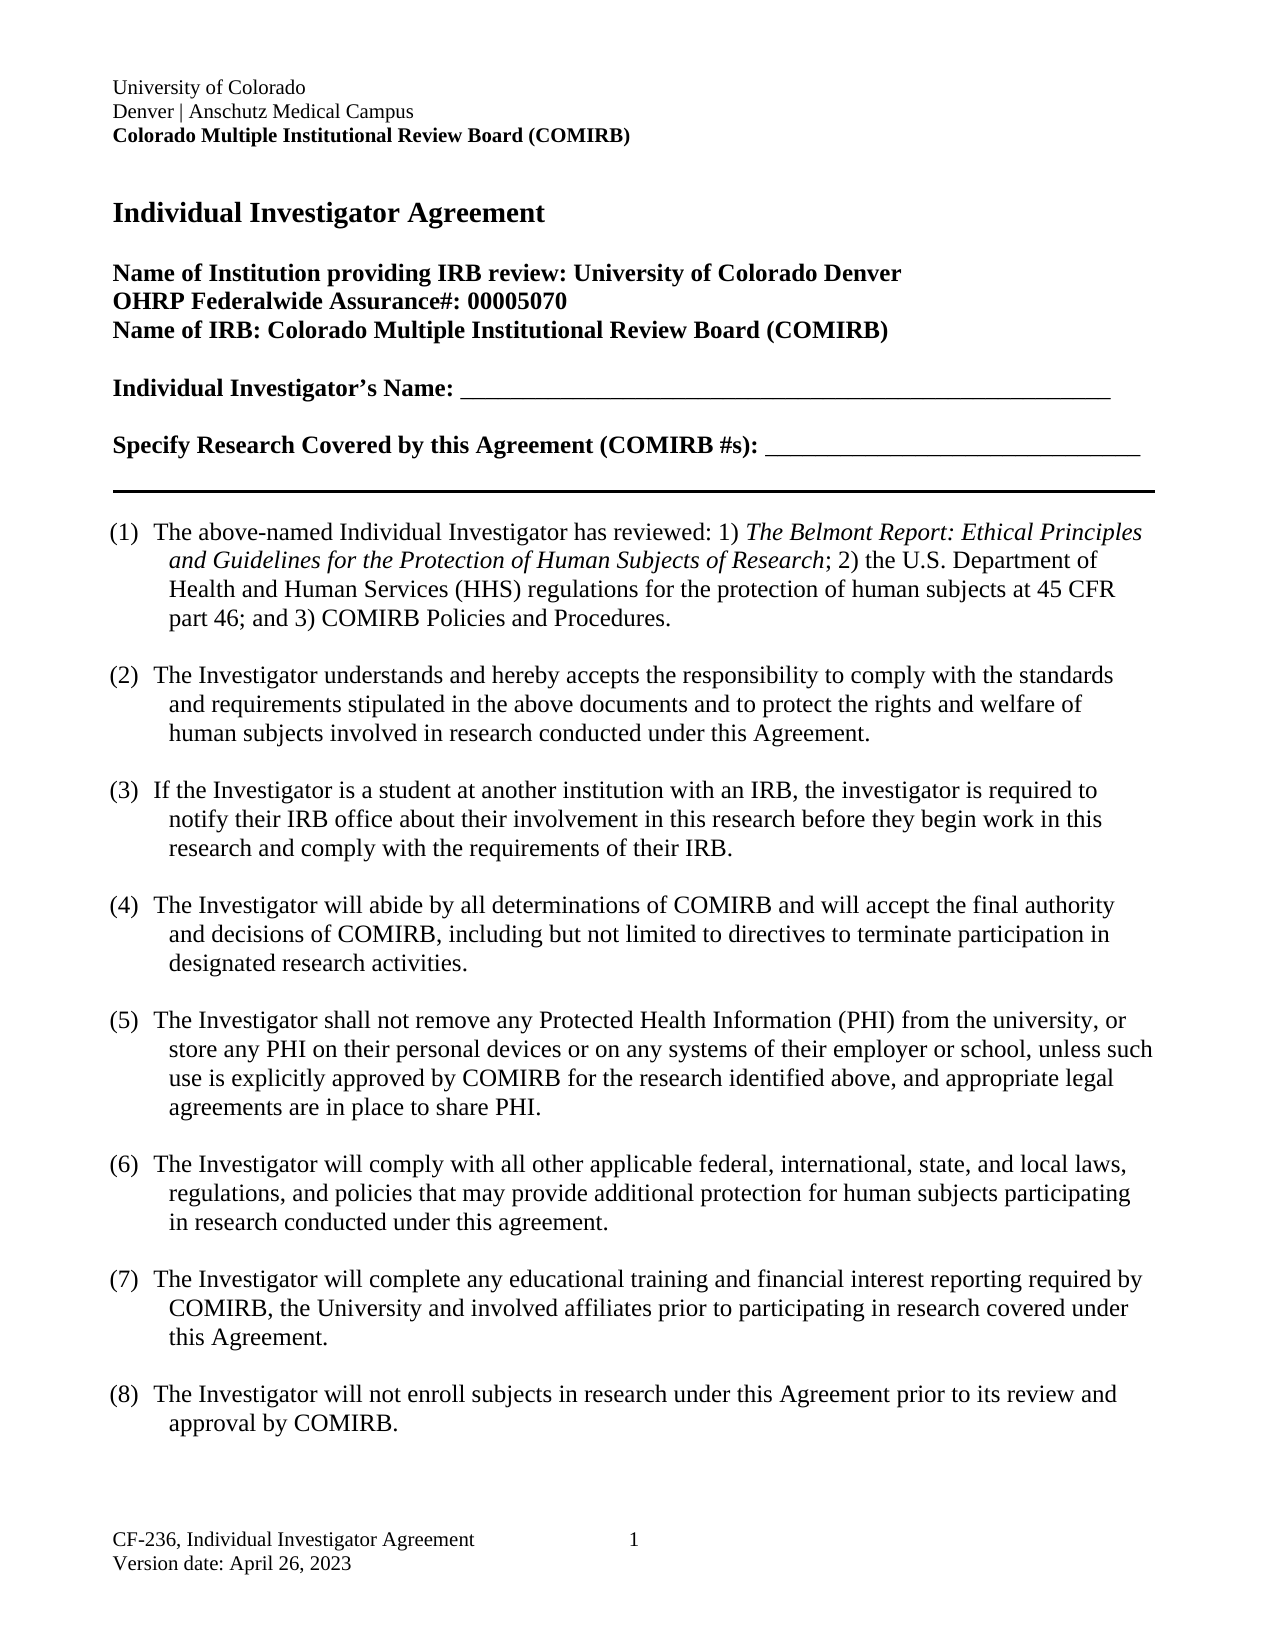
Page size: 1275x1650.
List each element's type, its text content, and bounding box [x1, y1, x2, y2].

text Name of IRB: Colorado Multiple Institutional Review Board (COMIRB) [112, 315, 1155, 344]
list The Investigator will not enroll subjects in research under this Agreement prior to its review and approval by COMIRB. [109, 1379, 1155, 1437]
title Individual Investigator Agreement [112, 195, 1155, 229]
list The Investigator will complete any educational training and financial interest reporting required by COMIRB, the University and involved affiliates prior to participating in research covered under this Agreement. [109, 1264, 1155, 1351]
list The Investigator understands and hereby accepts the responsibility to comply with the standards and requirements stipulated in the above documents and to protect the rights and welfare of human subjects involved in research conducted under this Agreement. [109, 661, 1155, 747]
list The Investigator will abide by all determinations of COMIRB and will accept the final authority and decisions of COMIRB, including but not limited to directives to terminate participation in designated research activities. [109, 891, 1155, 977]
text Specify Research Covered by this Agreement (COMIRB #s): ______________________________ [112, 430, 1155, 459]
list The Investigator shall not remove any Protected Health Information (PHI) from the university, or store any PHI on their personal devices or on any systems of their employer or school, unless such use is explicitly approved by COMIRB for the research identified above, and appropriate legal agreements are in place to share PHI. [109, 1006, 1155, 1121]
text Individual Investigator’s Name: ____________________________________________________ [112, 373, 1155, 401]
text Name of Institution providing IRB review: University of Colorado Denver [112, 258, 1155, 286]
text OHRP Federalwide Assurance#: 00005070 [112, 286, 1155, 315]
list The Investigator will comply with all other applicable federal, international, state, and local laws, regulations, and policies that may provide additional protection for human subjects participating in research conducted under this agreement. [109, 1149, 1155, 1236]
list If the Investigator is a student at another institution with an IRB, the investigator is required to notify their IRB office about their involvement in this research before they begin work in this research and comply with the requirements of their IRB. [109, 776, 1155, 862]
list The above-named Individual Investigator has reviewed: 1) The Belmont Report: Ethical Principles and Guidelines for the Protection of Human Subjects of Research; 2) the U.S. Department of Health and Human Services (HHS) regulations for the protection of human subjects at 45 CFR part 46; and 3) COMIRB Policies and Procedures. [109, 517, 1155, 632]
